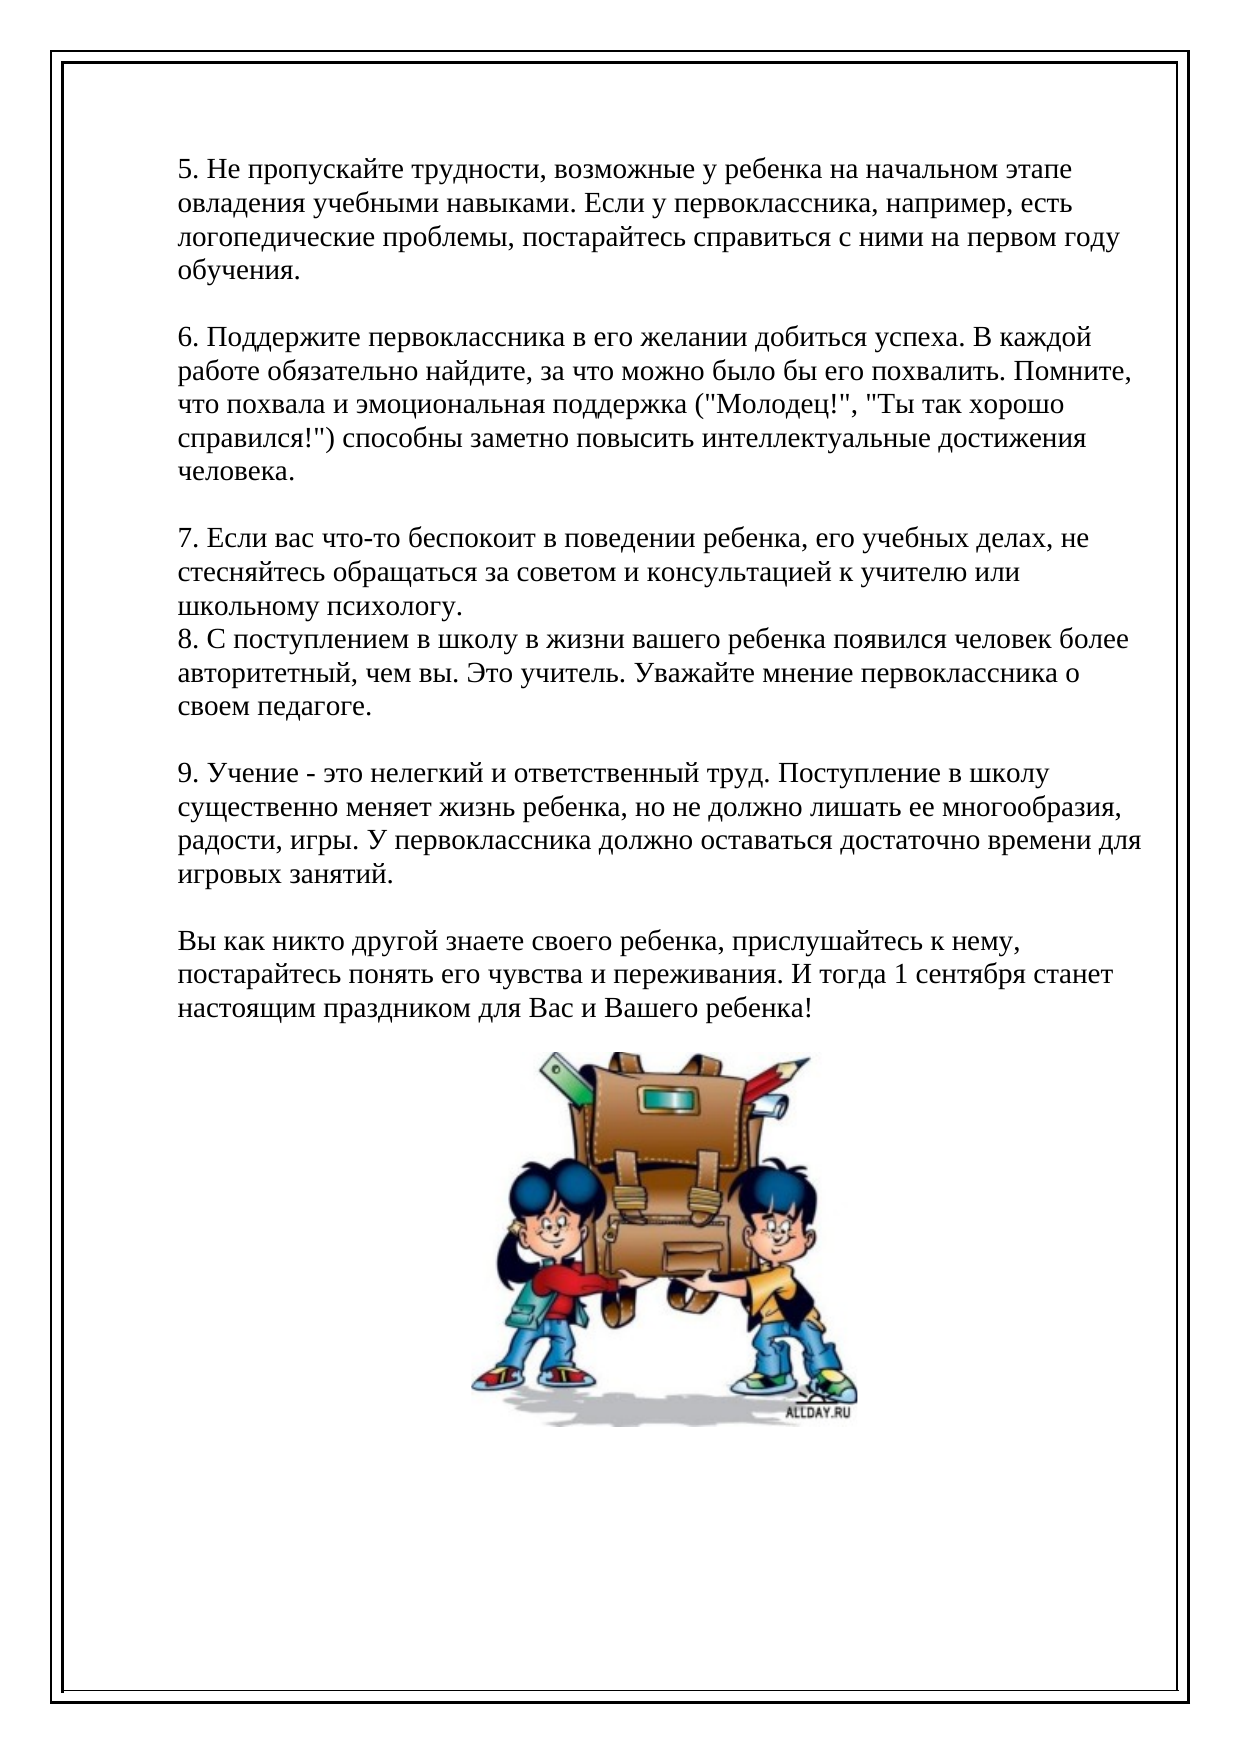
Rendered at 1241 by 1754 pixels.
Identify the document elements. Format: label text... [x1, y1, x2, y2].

text 6. Поддержите первоклассника в его желании добиться успеха. В каждой работе обязательно найдите, за что можно было бы его похвалить. Помните, что похвала и эмоциональная поддержка ("Молодец!", "Ты так хорошо справился!") способны заметно повысить интеллектуальные достижения человека. [177, 286, 1152, 487]
text 7. Если вас что-то беспокоит в поведении ребенка, его учебных делах, не стесняйтесь обращаться за советом и консультацией к учителю или школьному психологу. 8. С поступлением в школу в жизни вашего ребенка появился человек более авторитетный, чем вы. Это учитель. Уважайте мнение первоклассника о своем педагоге. [177, 487, 1152, 722]
text Вы как никто другой знаете своего ребенка, прислушайтесь к нему, постарайтесь понять его чувства и переживания. И тогда 1 сентября станет настоящим праздником для Вас и Вашего ребенка! [177, 889, 1152, 1024]
text 9. Учение - это нелегкий и ответственный труд. Поступление в школу существенно меняет жизнь ребенка, но не должно лишать ее многообразия, радости, игры. У первоклассника должно оставаться достаточно времени для игровых занятий. [177, 722, 1152, 889]
picture [471, 1052, 858, 1427]
text 5. Не пропускайте трудности, возможные у ребенка на начальном этапе овладения учебными навыками. Если у первоклассника, например, есть логопедические проблемы, постарайтесь справиться с ними на первом году обучения. [177, 118, 1152, 286]
